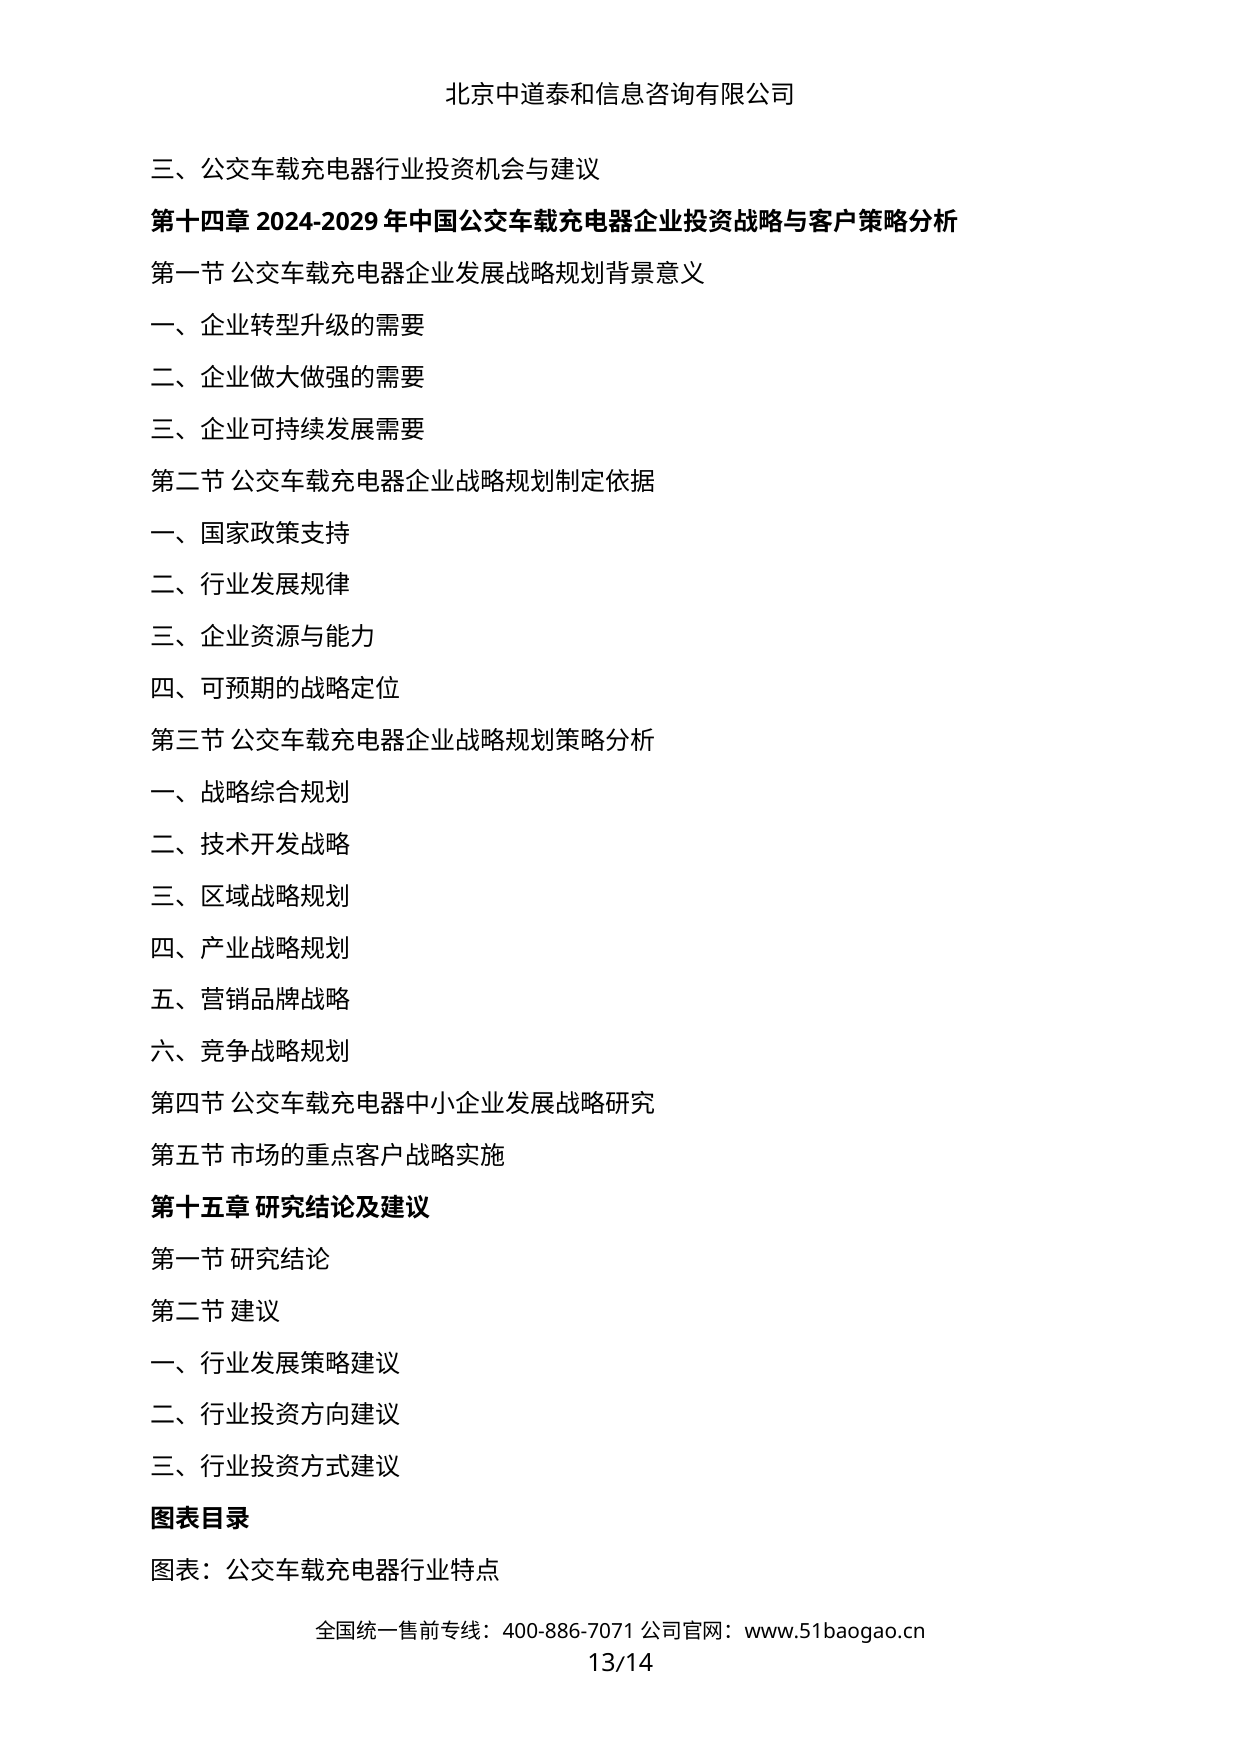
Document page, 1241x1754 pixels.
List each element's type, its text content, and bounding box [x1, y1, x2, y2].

text 二、技术开发战略 [150, 824, 1090, 861]
text 五、营销品牌战略 [150, 980, 1090, 1016]
text 第一节 研究结论 [150, 1239, 1090, 1276]
text 第一节 公交车载充电器企业发展战略规划背景意义 [150, 254, 1090, 290]
text 一、战略综合规划 [150, 772, 1090, 809]
text 三、区域战略规划 [150, 876, 1090, 912]
text 三、行业投资方式建议 [150, 1447, 1090, 1483]
text 第十五章 研究结论及建议 [150, 1187, 1090, 1224]
text 六、竞争战略规划 [150, 1032, 1090, 1068]
text 二、行业发展规律 [150, 565, 1090, 601]
text 第四节 公交车载充电器中小企业发展战略研究 [150, 1084, 1090, 1120]
text 第五节 市场的重点客户战略实施 [150, 1136, 1090, 1172]
text 三、企业资源与能力 [150, 617, 1090, 653]
text 二、行业投资方向建议 [150, 1395, 1090, 1431]
text 第三节 公交车载充电器企业战略规划策略分析 [150, 721, 1090, 757]
text 二、企业做大做强的需要 [150, 357, 1090, 394]
text 四、可预期的战略定位 [150, 669, 1090, 705]
text 第二节 建议 [150, 1291, 1090, 1327]
text 第二节 公交车载充电器企业战略规划制定依据 [150, 461, 1090, 497]
text 三、公交车载充电器行业投资机会与建议 [150, 150, 1090, 186]
text 一、国家政策支持 [150, 513, 1090, 549]
text 图表目录 [150, 1499, 1090, 1535]
text 第十四章 2024-2029年中国公交车载充电器企业投资战略与客户策略分析 [150, 202, 1090, 238]
text 一、企业转型升级的需要 [150, 306, 1090, 342]
text 三、企业可持续发展需要 [150, 409, 1090, 446]
text 四、产业战略规划 [150, 928, 1090, 964]
text 一、行业发展策略建议 [150, 1343, 1090, 1379]
text 图表：公交车载充电器行业特点 [150, 1551, 1090, 1587]
